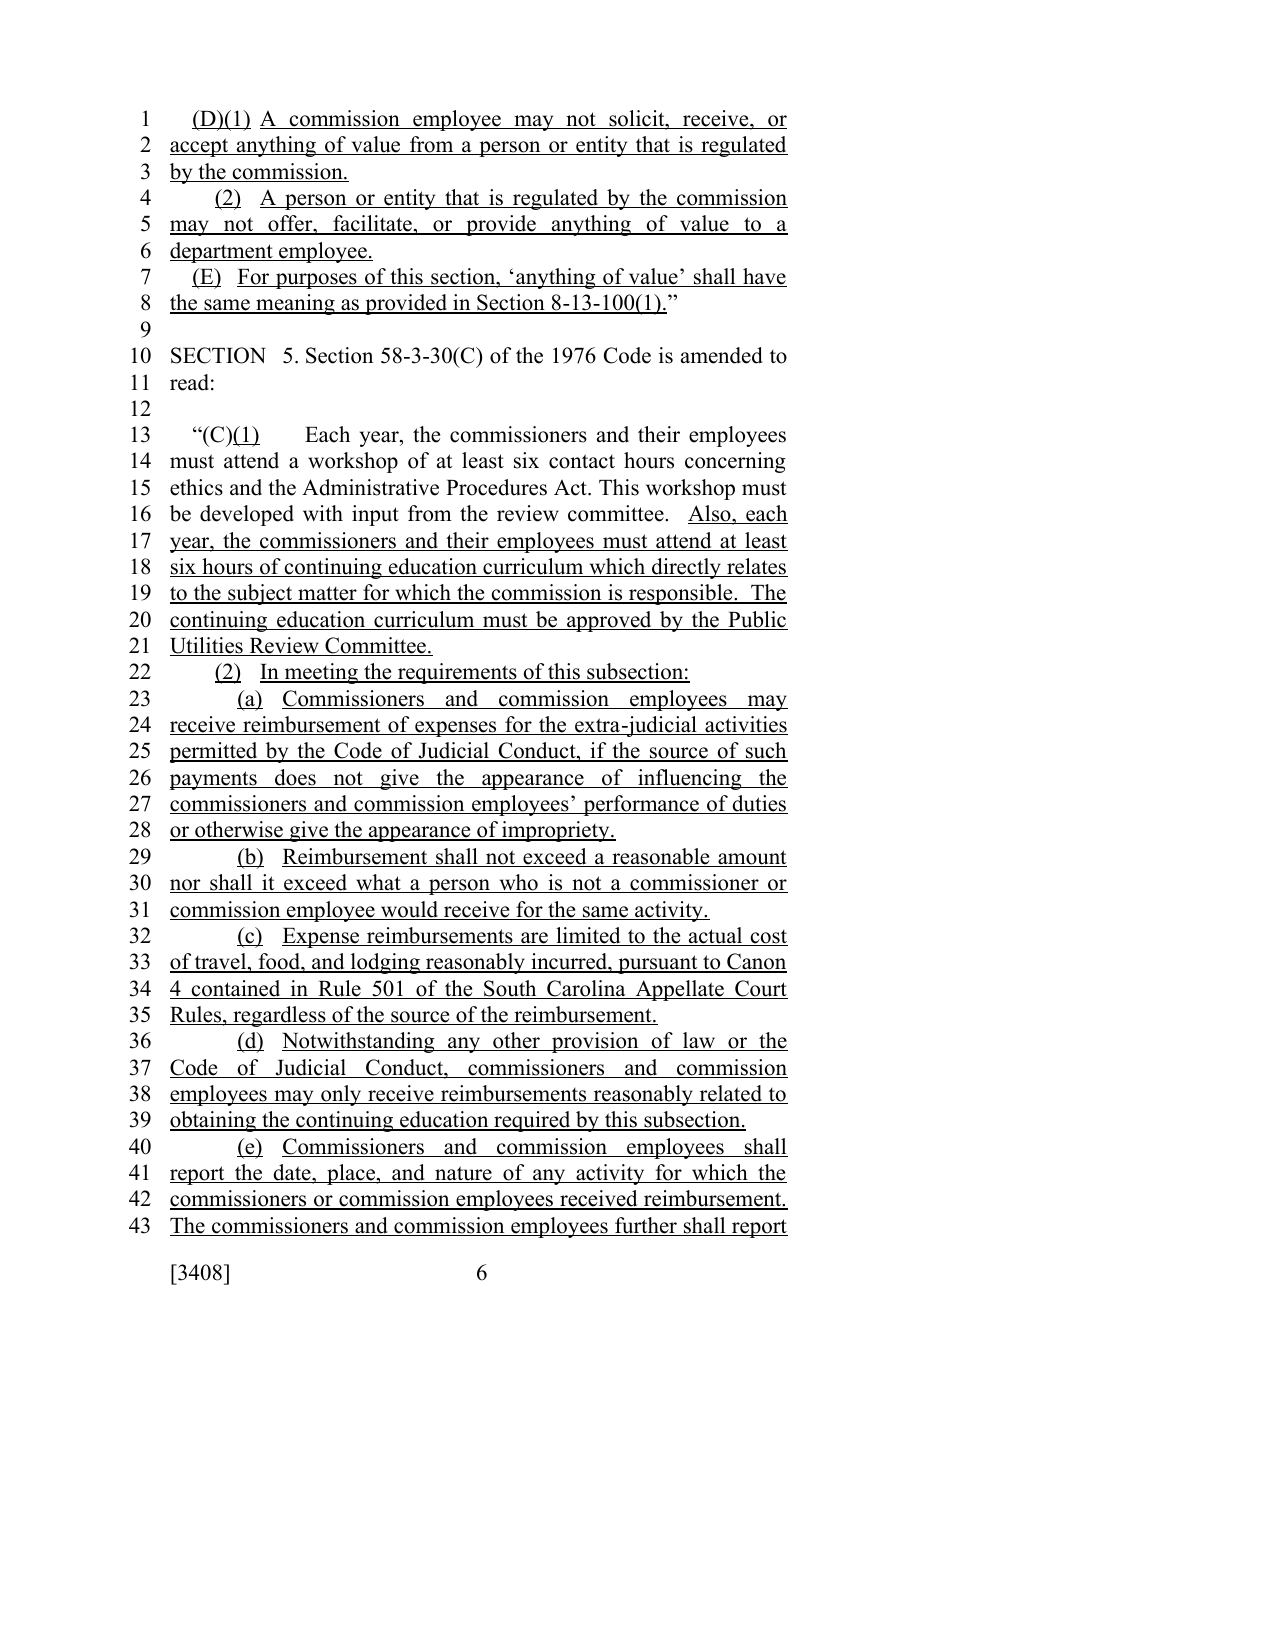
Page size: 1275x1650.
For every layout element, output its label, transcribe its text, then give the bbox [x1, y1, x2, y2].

text (2) In meeting the requirements of this subsection: [169, 658, 787, 685]
text (d) Notwithstanding any other provision of law or the Code of Judicial Conduct, commissioners and commission employees may only receive reimbursements reasonably related to obtaining the continuing education required by this subsection. [169, 1104, 787, 1133]
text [169, 1209, 787, 1235]
text (2) A person or entity that is regulated by the commission may not offer, facilitate, or provide anything of value to a department employee. [169, 184, 787, 233]
text (d) Notwithstanding any other provision of law or the Code of Judicial Conduct, commissioners and commission employees may only receive reimbursements reasonably related to obtaining the continuing education required by this subsection. [169, 1078, 787, 1103]
text (a) Commissioners and commission employees may receive reimbursement of expenses for the extra-judicial activities permitted by the Code of Judicial Conduct, if the source of such payments does not give the appearance of influencing the commissioners and commission employees’ performance of duties or otherwise give the appearance of impropriety. [169, 685, 787, 734]
text (E) For purposes of this section, ‘anything of value’ shall have the same meaning as provided in Section 8-13-100(1).” [169, 263, 787, 316]
text (D)(1) A commission employee may not solicit, receive, or accept anything of value from a person or entity that is regulated by the commission. [169, 105, 787, 154]
text SECTION 5. Section 58-3-30(C) of the 1976 Code is amended to read: [169, 342, 787, 395]
text (c) Expense reimbursements are limited to the actual cost of travel, food, and lodging reasonably incurred, pursuant to Canon 4 contained in Rule 501 of the South Carolina Appellate Court Rules, regardless of the source of the reimbursement. [169, 999, 787, 1027]
text (2) A person or entity that is regulated by the commission may not offer, facilitate, or provide anything of value to a department employee. [169, 234, 787, 263]
text (d) Notwithstanding any other provision of law or the Code of Judicial Conduct, commissioners and commission employees may only receive reimbursements reasonably related to obtaining the continuing education required by this subsection. [169, 1027, 787, 1077]
text (D)(1) A commission employee may not solicit, receive, or accept anything of value from a person or entity that is regulated by the commission. [169, 155, 787, 184]
text “(C)(1) Each year, the commissioners and their employees must attend a workshop of at least six contact hours concerning ethics and the Administrative Procedures Act. This workshop must be developed with input from the review committee. Also, each year, the commissioners and their employees must attend at least six hours of continuing education curriculum which directly relates to the subject matter for which the commission is responsible. The continuing education curriculum must be approved by the Public Utilities Review Committee. [169, 421, 787, 550]
text (c) Expense reimbursements are limited to the actual cost of travel, food, and lodging reasonably incurred, pursuant to Canon 4 contained in Rule 501 of the South Carolina Appellate Court Rules, regardless of the source of the reimbursement. [169, 922, 787, 971]
text (b) Reimbursement shall not exceed a reasonable amount nor shall it exceed what a person who is not a commissioner or commission employee would receive for the same activity. [169, 893, 787, 922]
text (b) Reimbursement shall not exceed a reasonable amount nor shall it exceed what a person who is not a commissioner or commission employee would receive for the same activity. [169, 843, 787, 892]
text (c) Expense reimbursements are limited to the actual cost of travel, food, and lodging reasonably incurred, pursuant to Canon 4 contained in Rule 501 of the South Carolina Appellate Court Rules, regardless of the source of the reimbursement. [169, 972, 787, 998]
